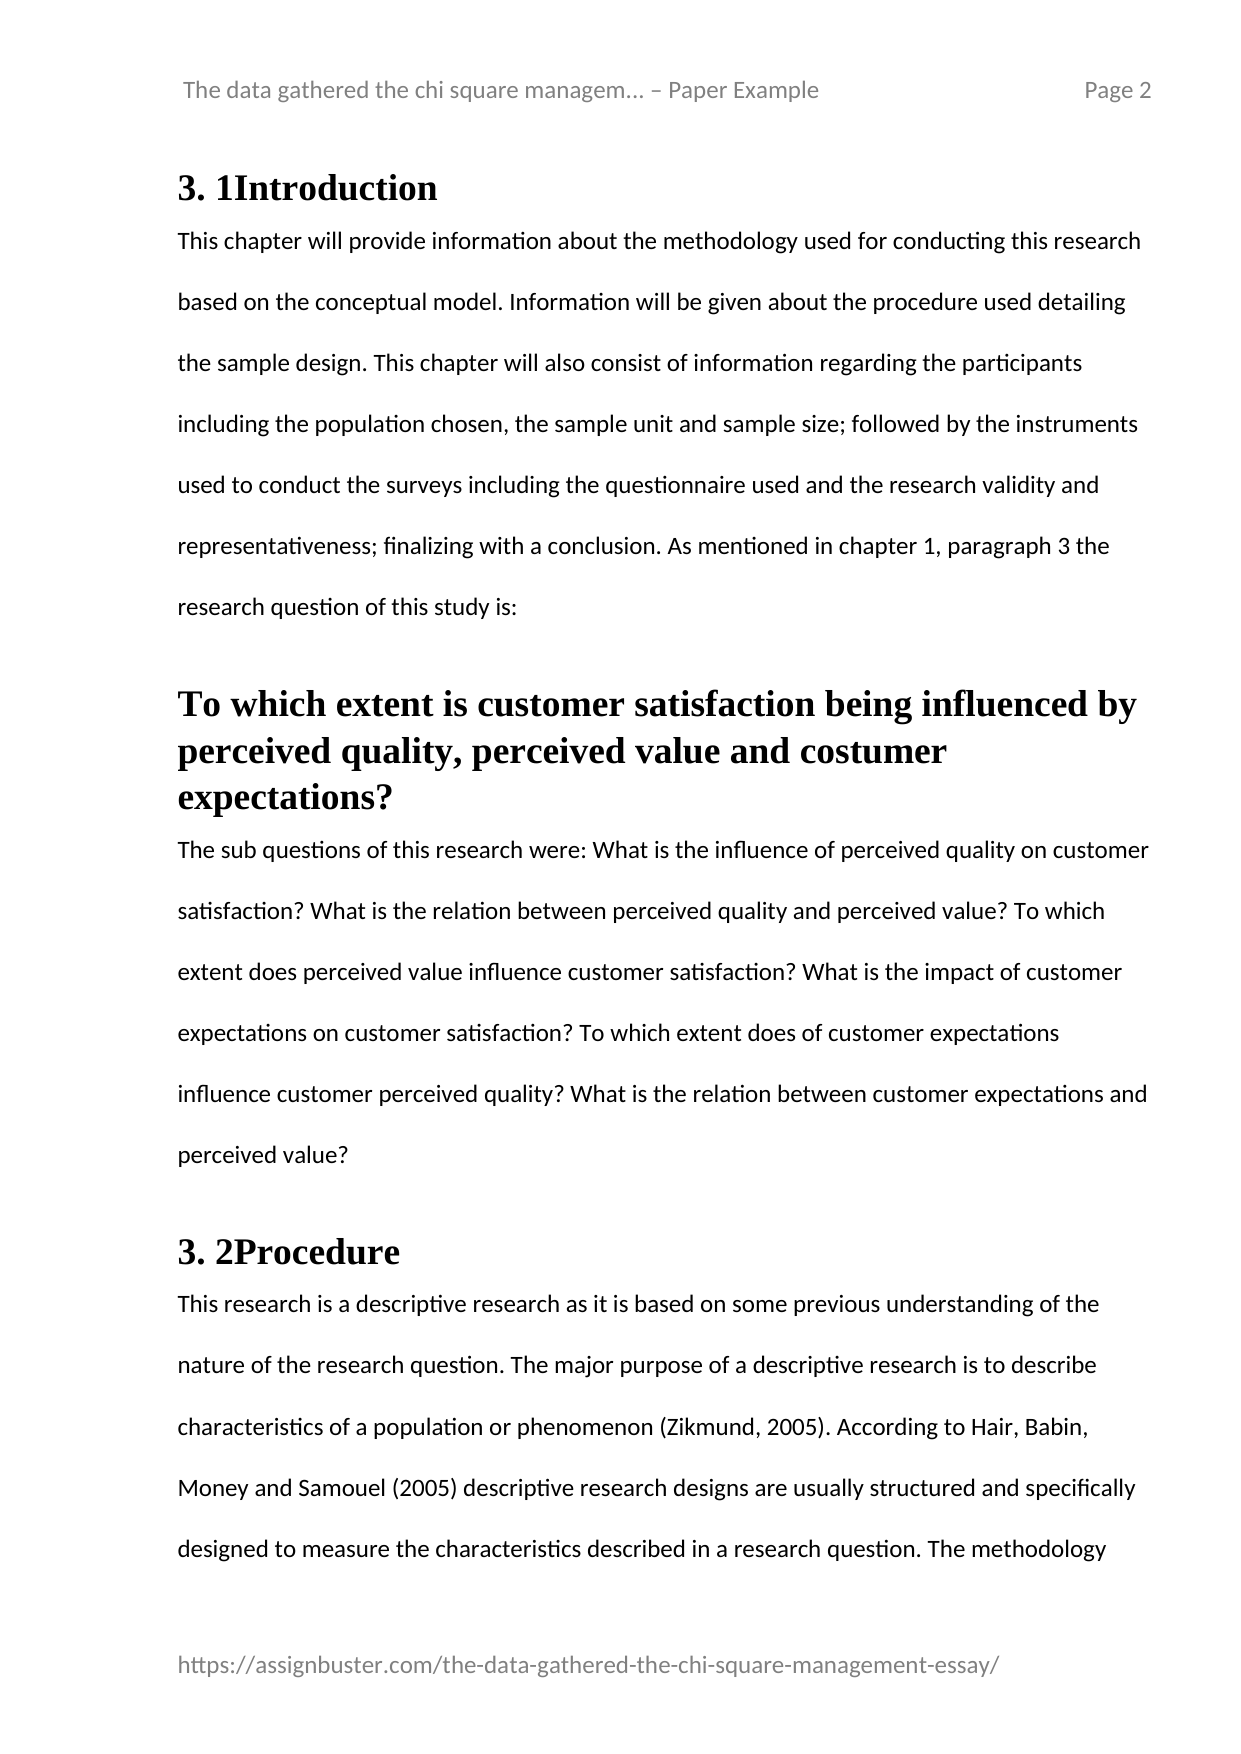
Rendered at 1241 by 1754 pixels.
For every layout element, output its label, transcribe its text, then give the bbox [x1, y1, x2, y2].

subtitle 3. 1Introduction [177, 166, 1152, 209]
subtitle 3. 2Procedure [177, 1229, 1152, 1273]
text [177, 1289, 1152, 1563]
text The sub questions of this research were: What is the influence of perceived quality on customer satisfaction? What is the relation between perceived quality and perceived value? To which extent does perceived value influence customer satisfaction? What is the impact of customer expectations on customer satisfaction? To which extent does of customer expectations influence customer perceived quality? What is the relation between customer expectations and perceived value? [177, 834, 1152, 1169]
text This chapter will provide information about the methodology used for conducting this research based on the conceptual model. Information will be given about the procedure used detailing the sample design. This chapter will also consist of information regarding the participants including the population chosen, the sample unit and sample size; followed by the instruments used to conduct the surveys including the questionnaire used and the research validity and representativeness; finalizing with a conclusion. As mentioned in chapter 1, paragraph 3 the research question of this study is: [177, 225, 1152, 622]
subtitle To which extent is customer satisfaction being influenced by perceived quality, perceived value and costumer expectations? [177, 682, 1152, 818]
